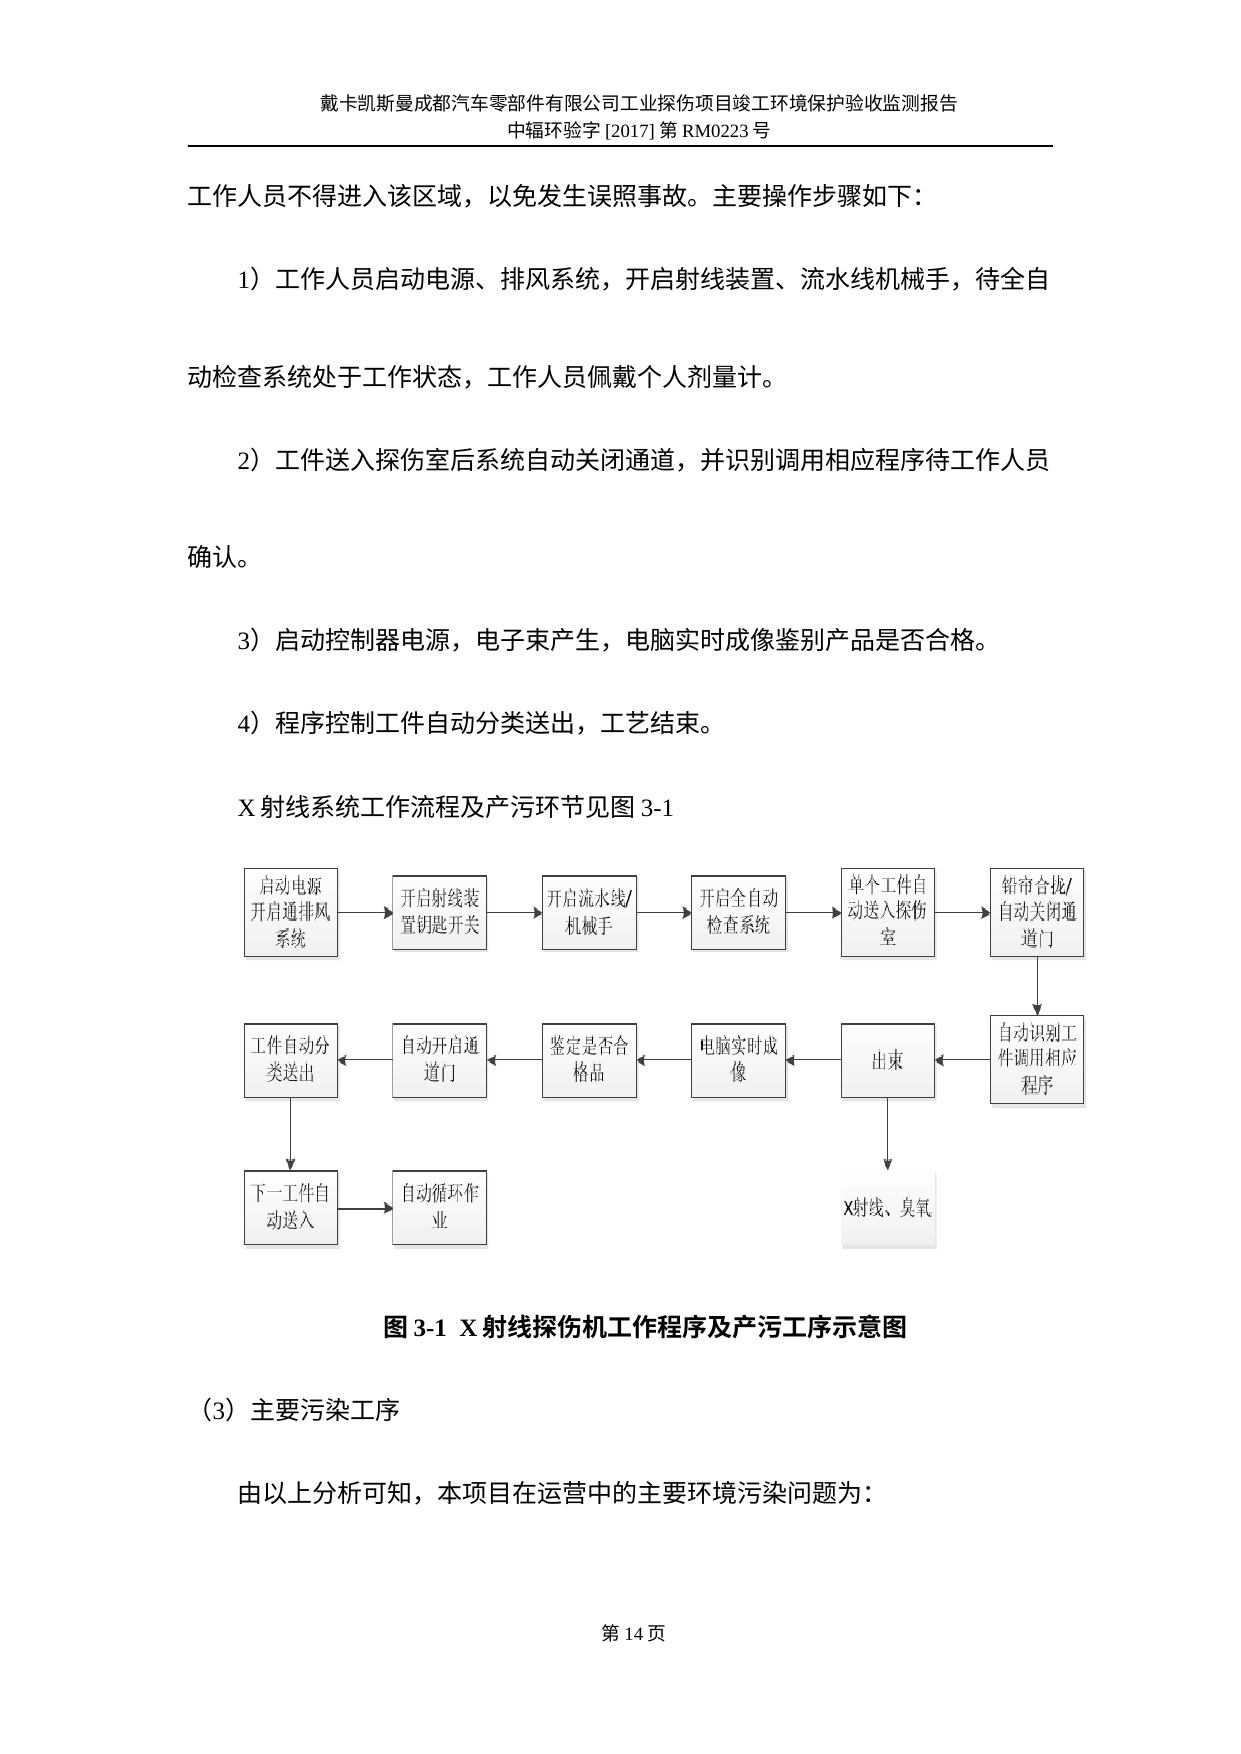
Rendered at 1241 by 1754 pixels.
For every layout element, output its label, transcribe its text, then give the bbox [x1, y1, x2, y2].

text 3）启动控制器电源，电子束产生，电脑实时成像鉴别产品是否合格。 [187, 606, 1053, 671]
text （3）主要污染工序 [187, 1376, 1053, 1441]
text 2）工件送入探伤室后系统自动关闭通道，并识别调用相应程序待工作人员确认。 [187, 426, 1053, 588]
picture [237, 855, 1092, 1275]
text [187, 162, 1053, 227]
text 图3-1 X射线探伤机工作程序及产污工序示意图 [187, 1293, 1053, 1358]
text 4）程序控制工件自动分类送出，工艺结束。 [187, 689, 1053, 754]
text 由以上分析可知，本项目在运营中的主要环境污染问题为： [187, 1459, 1053, 1524]
text X射线系统工作流程及产污环节见图3-1 [187, 773, 1053, 838]
text 1）工作人员启动电源、排风系统，开启射线装置、流水线机械手，待全自动检查系统处于工作状态，工作人员佩戴个人剂量计。 [187, 245, 1053, 408]
